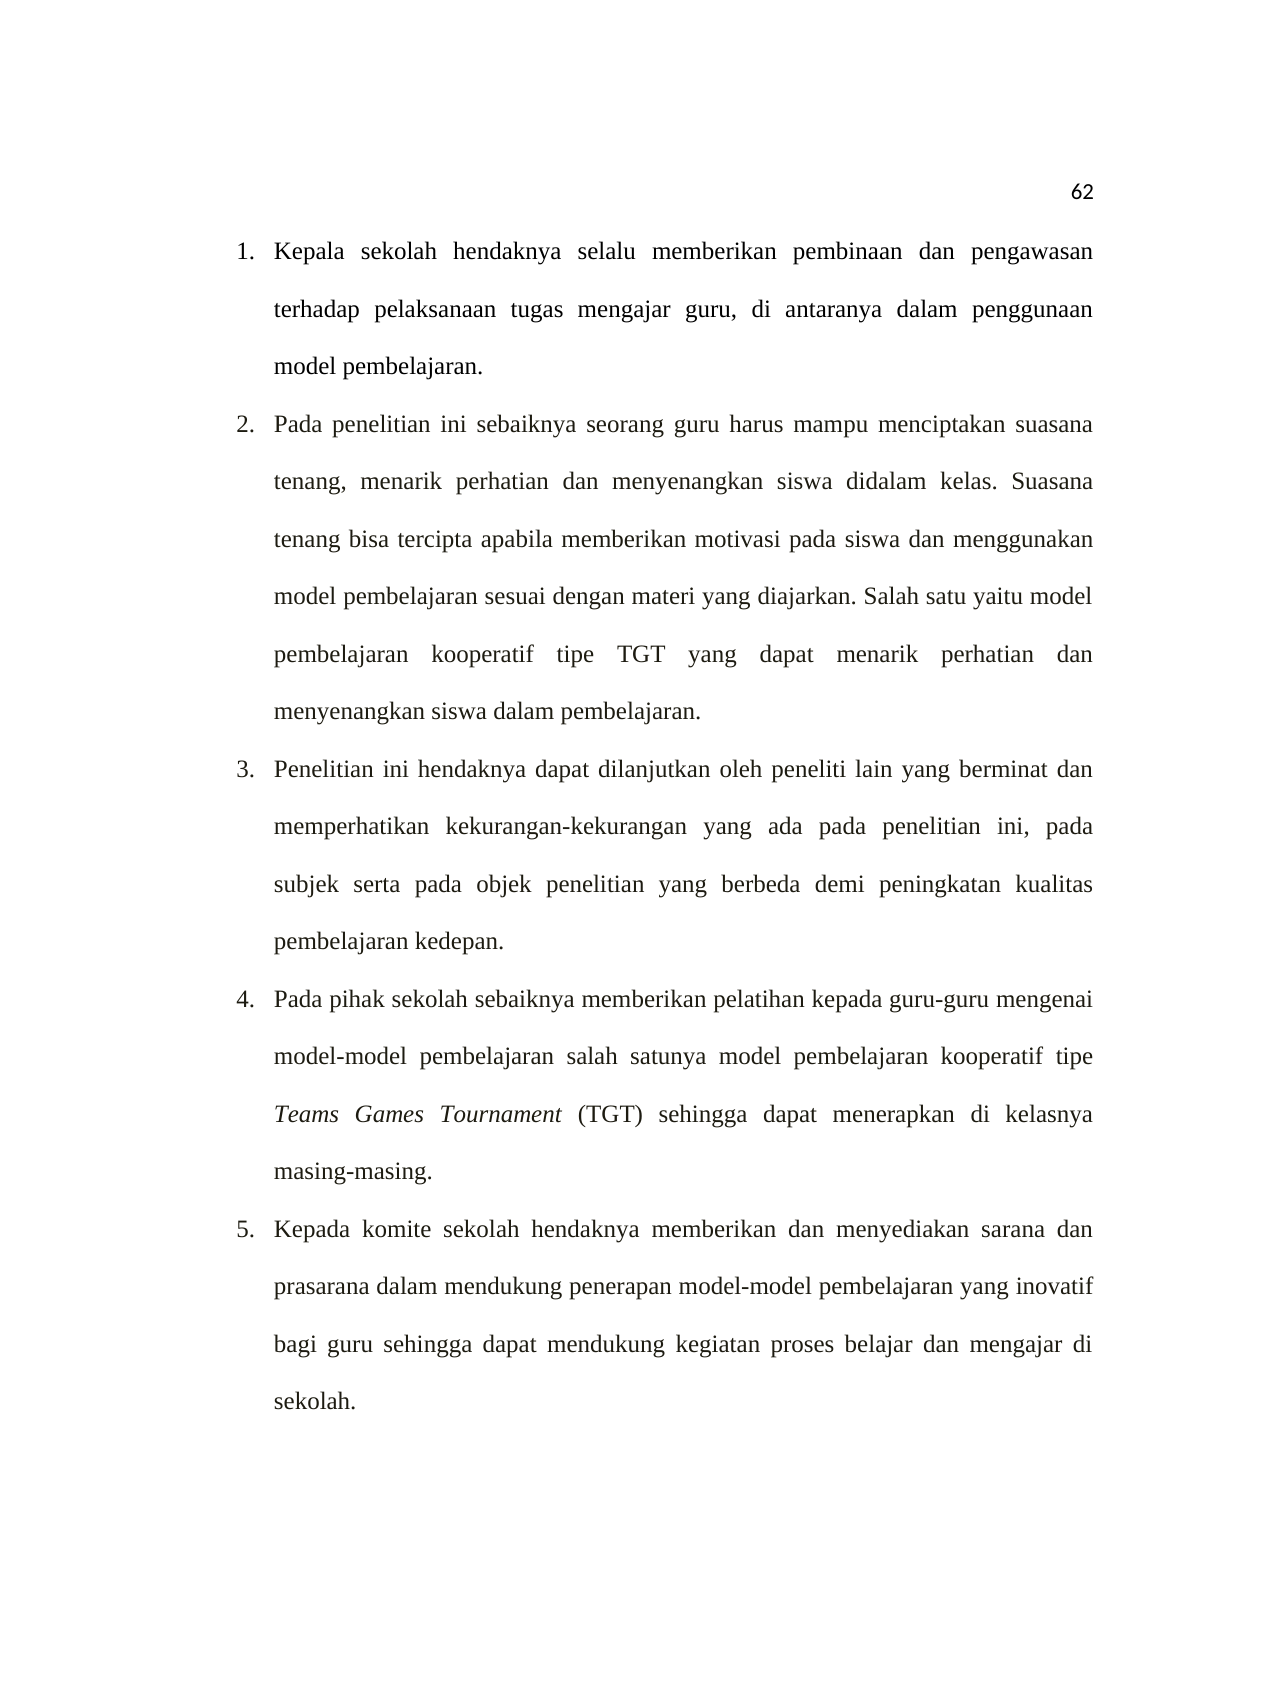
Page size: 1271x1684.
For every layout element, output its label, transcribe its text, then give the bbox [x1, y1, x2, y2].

list Kepada komite sekolah hendaknya memberikan dan menyediakan sarana dan prasarana dalam mendukung penerapan model-model pembelajaran yang inovatif bagi guru sehingga dapat mendukung kegiatan proses belajar dan mengajar di sekolah. [236, 1214, 1094, 1415]
list Pada penelitian ini sebaiknya seorang guru harus mampu menciptakan suasana tenang, menarik perhatian dan menyenangkan siswa didalam kelas. Suasana tenang bisa tercipta apabila memberikan motivasi pada siswa dan menggunakan model pembelajaran sesuai dengan materi yang diajarkan. Salah satu yaitu model pembelajaran kooperatif tipe TGT yang dapat menarik perhatian dan menyenangkan siswa dalam pembelajaran. [236, 409, 1094, 725]
list Penelitian ini hendaknya dapat dilanjutkan oleh peneliti lain yang berminat dan memperhatikan kekurangan-kekurangan yang ada pada penelitian ini, pada subjek serta pada objek penelitian yang berbeda demi peningkatan kualitas pembelajaran kedepan. [236, 754, 1094, 955]
list Kepala sekolah hendaknya selalu memberikan pembinaan dan pengawasan terhadap pelaksanaan tugas mengajar guru, di antaranya dalam penggunaan model pembelajaran. [236, 236, 1094, 380]
list Pada pihak sekolah sebaiknya memberikan pelatihan kepada guru-guru mengenai model-model pembelajaran salah satunya model pembelajaran kooperatif tipe Teams Games Tournament (TGT) sehingga dapat menerapkan di kelasnya masing-masing. [236, 984, 1094, 1185]
